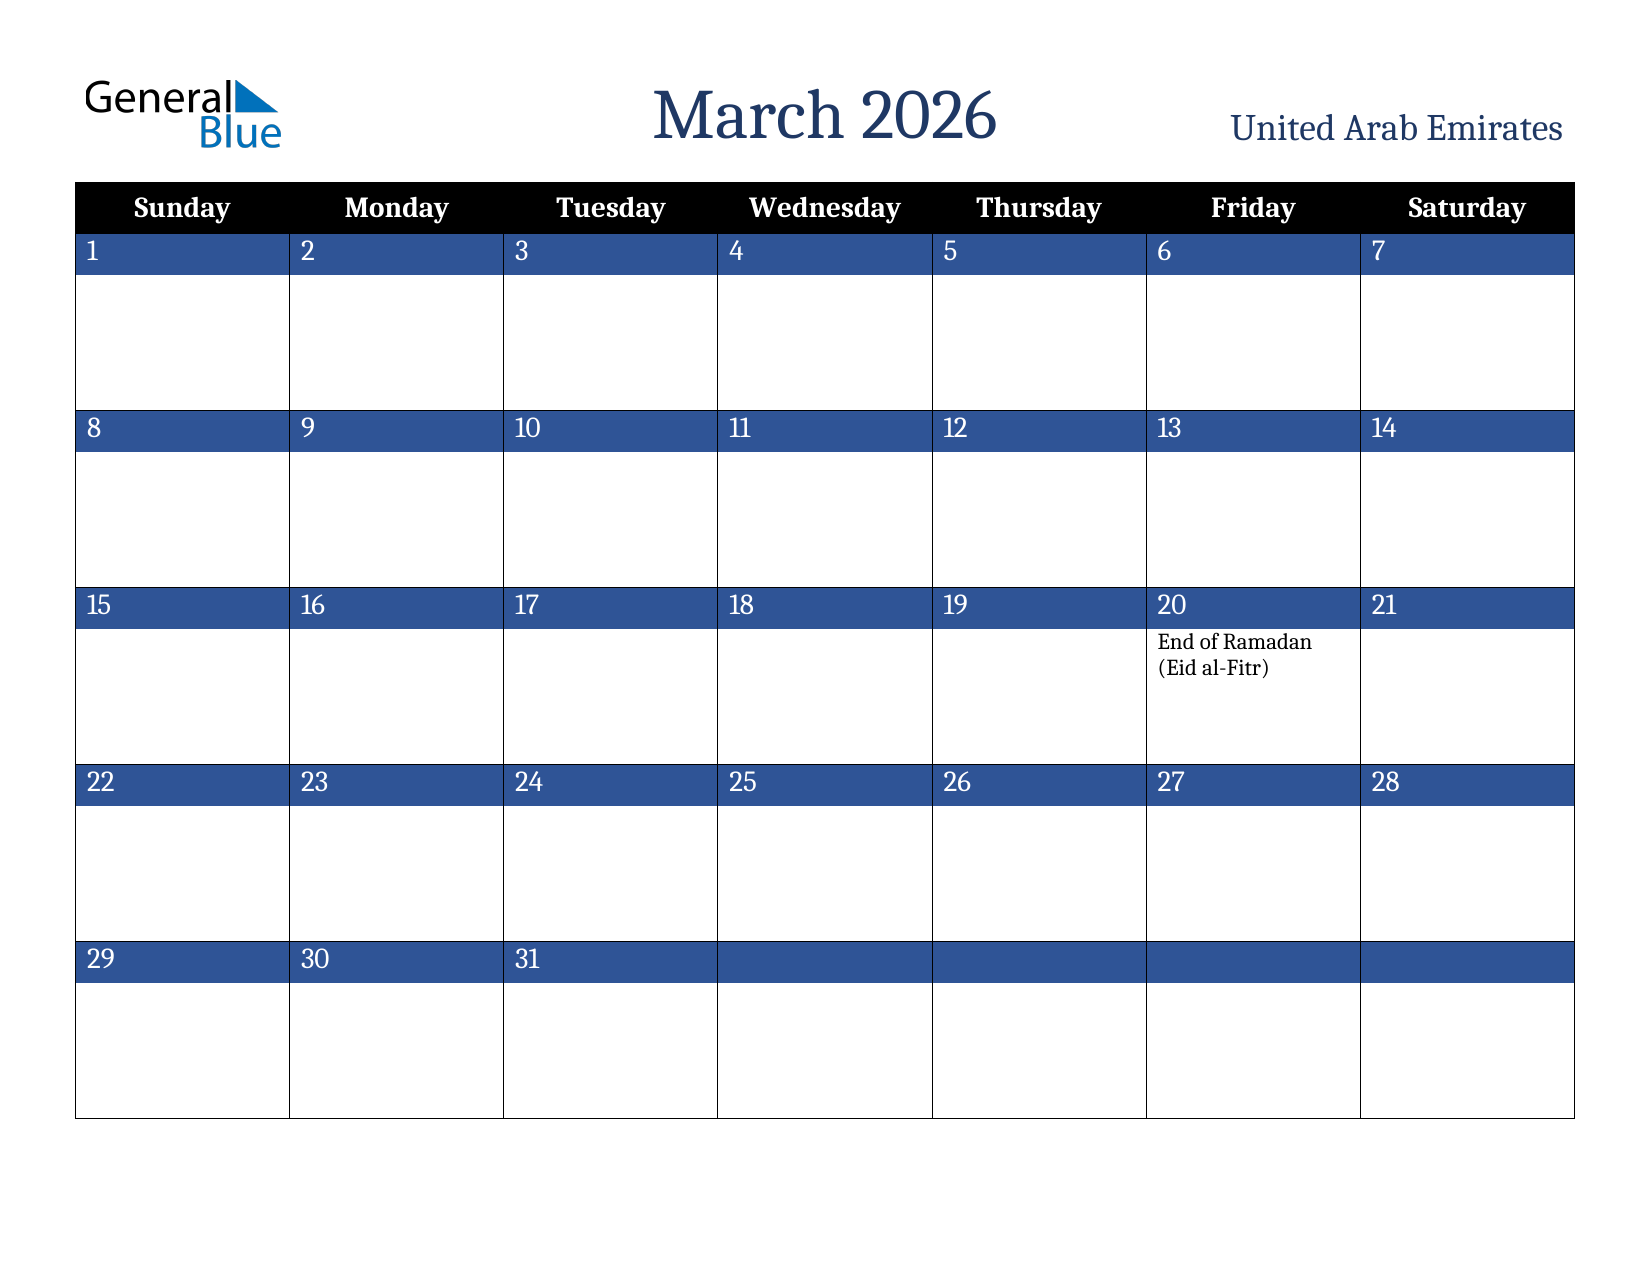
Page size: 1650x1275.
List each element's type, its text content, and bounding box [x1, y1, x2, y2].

table_cell 23 [290, 765, 503, 806]
table_cell [1361, 983, 1574, 1118]
table_cell 15 [76, 588, 289, 629]
table_cell 4 [718, 234, 932, 275]
table_cell [933, 275, 1146, 410]
table_cell [290, 806, 503, 941]
table_cell [933, 806, 1146, 941]
table_cell Saturday [1361, 183, 1574, 233]
table_cell [1361, 942, 1574, 983]
table_cell Thursday [933, 183, 1146, 233]
table_cell 2 [290, 234, 503, 275]
table_cell [76, 452, 289, 587]
table_cell [1361, 452, 1574, 587]
table_cell [504, 806, 717, 941]
table_cell [1361, 275, 1574, 410]
table_cell [504, 452, 717, 587]
table_cell 13 [1147, 411, 1360, 452]
table_cell [933, 983, 1146, 1118]
table_cell Wednesday [718, 183, 932, 233]
table_cell 31 [504, 942, 717, 983]
table_cell [76, 806, 289, 941]
table_cell [504, 629, 717, 764]
table_cell 17 [504, 588, 717, 629]
table_cell [933, 942, 1146, 983]
table_cell 12 [933, 411, 1146, 452]
table_cell End of Ramadan (Eid al-Fitr) [1147, 629, 1360, 764]
table_cell 30 [290, 942, 503, 983]
table_cell 5 [933, 234, 1146, 275]
table_cell [718, 942, 932, 983]
table_cell 20 [1147, 588, 1360, 629]
table_cell 22 [76, 765, 289, 806]
table_cell [76, 275, 289, 410]
table_cell [718, 806, 932, 941]
table_cell 14 [1361, 411, 1574, 452]
table_cell Friday [1147, 183, 1360, 233]
table_cell [1147, 806, 1360, 941]
table_cell 28 [1361, 765, 1574, 806]
table_header United Arab Emirates [1146, 75, 1574, 182]
table_cell [1147, 983, 1360, 1118]
table_cell [718, 983, 932, 1118]
table_cell Monday [290, 183, 503, 233]
table_cell [933, 452, 1146, 587]
table_cell 24 [504, 765, 717, 806]
table_cell [290, 452, 503, 587]
table_cell 16 [290, 588, 503, 629]
table_cell 3 [504, 234, 717, 275]
table_cell 27 [1147, 765, 1360, 806]
table_cell [504, 275, 717, 410]
table_cell Sunday [76, 183, 289, 233]
table_cell 19 [933, 588, 1146, 629]
picture [86, 80, 281, 148]
table_cell 21 [1361, 588, 1574, 629]
table_cell [1361, 806, 1574, 941]
table_header [76, 75, 503, 182]
table_cell [290, 629, 503, 764]
table_cell 6 [1147, 234, 1360, 275]
table_cell [76, 983, 289, 1118]
table_cell 29 [76, 942, 289, 983]
table_cell [290, 275, 503, 410]
table_cell 7 [1361, 234, 1574, 275]
table_cell 26 [933, 765, 1146, 806]
table_cell 18 [718, 588, 932, 629]
table_cell [1147, 452, 1360, 587]
table_cell [1147, 942, 1360, 983]
table_cell [1147, 275, 1360, 410]
table_cell [718, 629, 932, 764]
table_cell 11 [718, 411, 932, 452]
table_cell [718, 452, 932, 587]
table_cell 25 [718, 765, 932, 806]
table_cell [76, 629, 289, 764]
table_cell Tuesday [504, 183, 717, 233]
table_header March 2026 [504, 75, 1146, 182]
table_cell [1361, 629, 1574, 764]
table_cell 1 [76, 234, 289, 275]
table_cell 9 [290, 411, 503, 452]
table_cell [933, 629, 1146, 764]
table_cell [290, 983, 503, 1118]
table_cell [504, 983, 717, 1118]
table_cell 8 [76, 411, 289, 452]
table_cell [718, 275, 932, 410]
table_cell 10 [504, 411, 717, 452]
